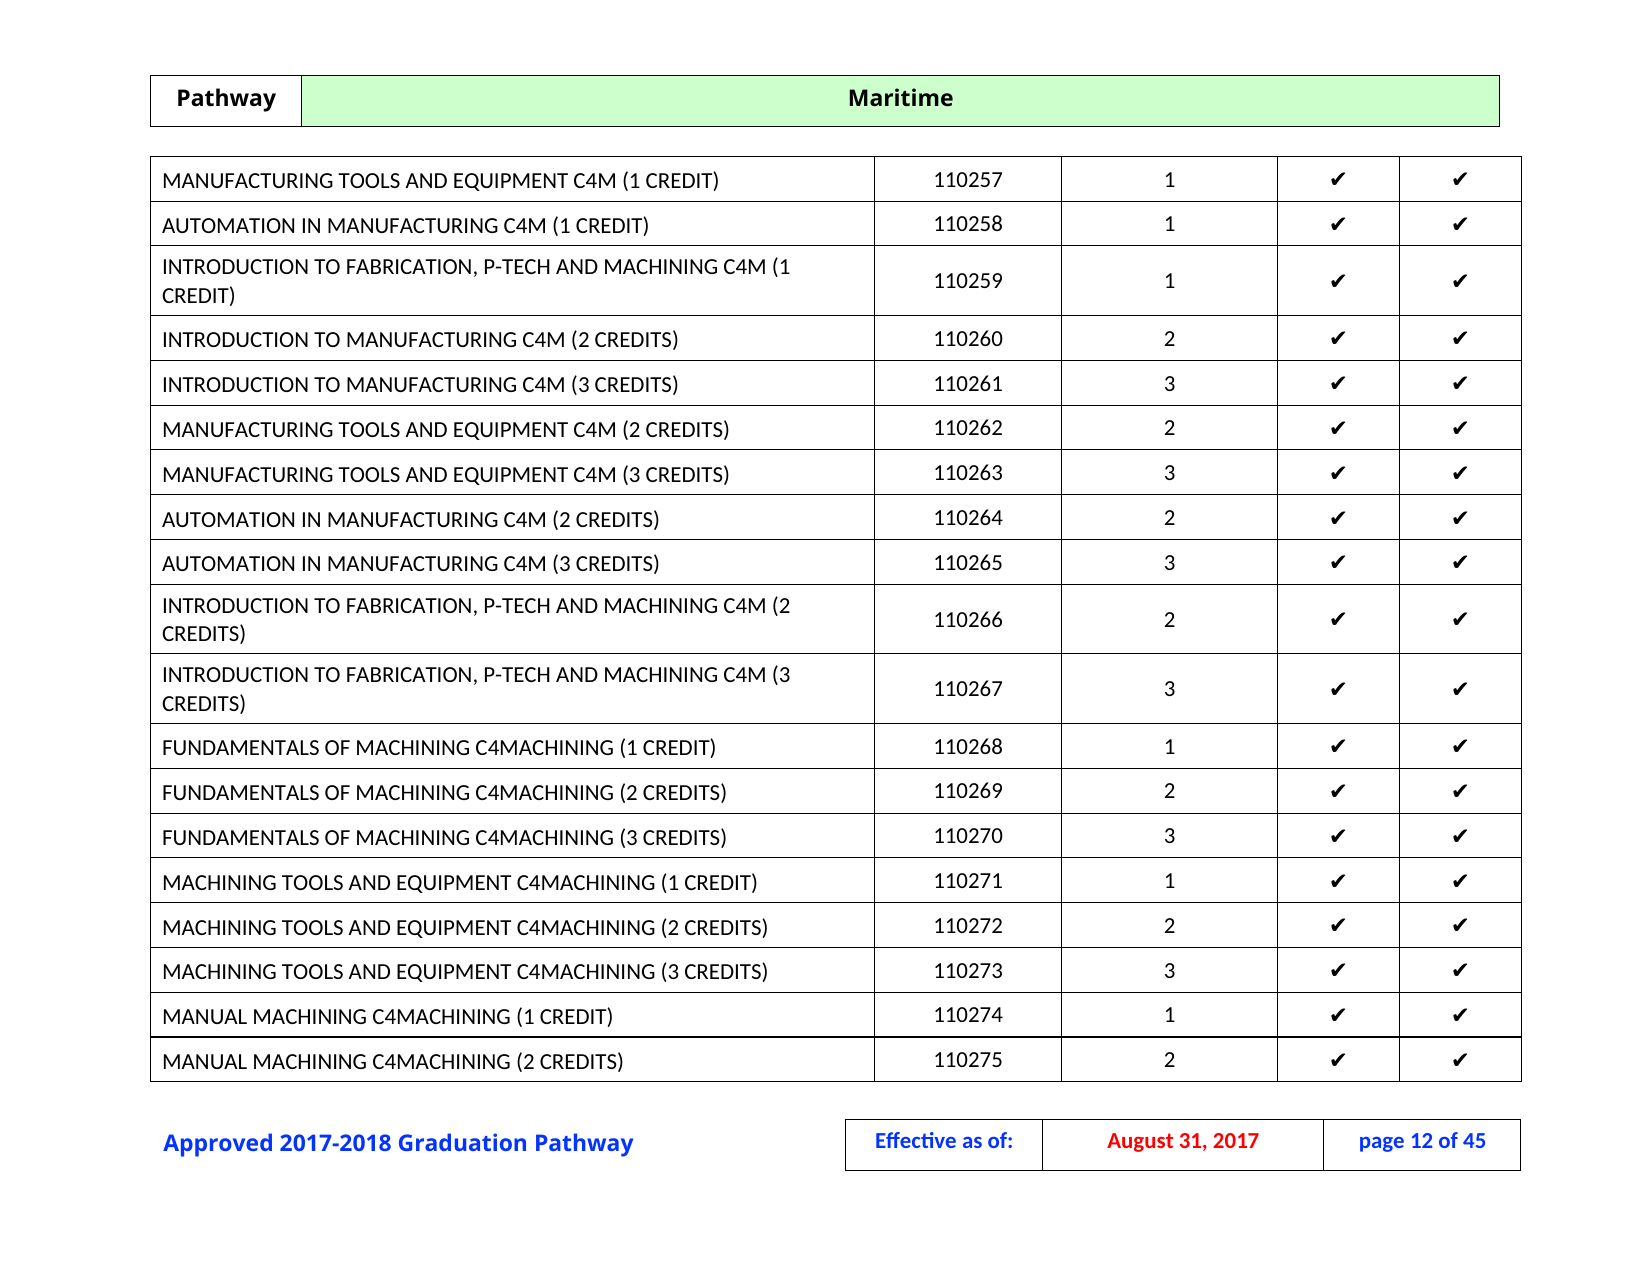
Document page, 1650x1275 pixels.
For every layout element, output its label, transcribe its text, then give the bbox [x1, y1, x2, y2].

table_cell 110262 [875, 406, 1061, 449]
table_cell 3 [1062, 654, 1277, 723]
table_cell ✔ [1400, 585, 1521, 653]
table_cell 110260 [875, 316, 1061, 360]
table_cell FUNDAMENTALS OF MACHINING C4MACHINING (1 CREDIT) [151, 724, 874, 768]
table_cell 2 [1062, 585, 1277, 653]
table_cell 3 [1062, 948, 1277, 992]
table_cell ✔ [1400, 450, 1521, 494]
table_cell ✔ [1278, 1038, 1399, 1081]
table_cell ✔ [1400, 903, 1521, 947]
table_cell FUNDAMENTALS OF MACHINING C4MACHINING (3 CREDITS) [151, 814, 874, 857]
table_cell ✔ [1278, 948, 1399, 992]
table_cell 110270 [875, 814, 1061, 857]
table_cell ✔ [1278, 406, 1399, 449]
table_cell ✔ [1278, 246, 1399, 315]
table_cell 2 [1062, 406, 1277, 449]
table_cell 2 [1062, 1038, 1277, 1081]
table_cell AUTOMATION IN MANUFACTURING C4M (3 CREDITS) [151, 540, 874, 584]
table_cell FUNDAMENTALS OF MACHINING C4MACHINING (2 CREDITS) [151, 769, 874, 812]
table_cell 110267 [875, 654, 1061, 723]
table_cell MANUAL MACHINING C4MACHINING (1 CREDIT) [151, 993, 874, 1036]
table_cell ✔ [1400, 1038, 1521, 1081]
table_cell ✔ [1278, 724, 1399, 768]
table_cell ✔ [1278, 903, 1399, 947]
table_cell 3 [1062, 540, 1277, 584]
table_cell ✔ [1278, 495, 1399, 539]
table_cell 110263 [875, 450, 1061, 494]
table_cell 1 [1062, 246, 1277, 315]
table_cell MACHINING TOOLS AND EQUIPMENT C4MACHINING (1 CREDIT) [151, 858, 874, 902]
table_cell INTRODUCTION TO FABRICATION, P-TECH AND MACHINING C4M (1 CREDIT) [151, 246, 874, 315]
table_cell 1 [1062, 157, 1277, 201]
table_cell ✔ [1278, 316, 1399, 360]
table_cell 1 [1062, 858, 1277, 902]
table_cell 110261 [875, 361, 1061, 404]
table_cell ✔ [1400, 858, 1521, 902]
table_cell MANUFACTURING TOOLS AND EQUIPMENT C4M (2 CREDITS) [151, 406, 874, 449]
table_cell ✔ [1278, 540, 1399, 584]
table_cell ✔ [1400, 406, 1521, 449]
table_cell ✔ [1400, 202, 1521, 245]
table_cell ✔ [1400, 495, 1521, 539]
table_cell 1 [1062, 724, 1277, 768]
table_cell 110274 [875, 993, 1061, 1036]
table_cell AUTOMATION IN MANUFACTURING C4M (1 CREDIT) [151, 202, 874, 245]
table_cell 110258 [875, 202, 1061, 245]
table_cell ✔ [1278, 654, 1399, 723]
table_cell ✔ [1400, 157, 1521, 201]
table_cell ✔ [1278, 450, 1399, 494]
table_cell INTRODUCTION TO FABRICATION, P-TECH AND MACHINING C4M (2 CREDITS) [151, 585, 874, 653]
table_cell ✔ [1400, 948, 1521, 992]
table_cell ✔ [1400, 724, 1521, 768]
table_cell 110269 [875, 769, 1061, 812]
table_cell 110271 [875, 858, 1061, 902]
table_cell ✔ [1400, 316, 1521, 360]
table_cell INTRODUCTION TO MANUFACTURING C4M (2 CREDITS) [151, 316, 874, 360]
table_cell 3 [1062, 361, 1277, 404]
table_cell MANUFACTURING TOOLS AND EQUIPMENT C4M (3 CREDITS) [151, 450, 874, 494]
table_cell 110266 [875, 585, 1061, 653]
table_cell AUTOMATION IN MANUFACTURING C4M (2 CREDITS) [151, 495, 874, 539]
table_cell ✔ [1400, 361, 1521, 404]
table_cell ✔ [1278, 202, 1399, 245]
table_cell 110272 [875, 903, 1061, 947]
table_cell ✔ [1278, 814, 1399, 857]
table_cell ✔ [1278, 858, 1399, 902]
table_cell ✔ [1400, 993, 1521, 1036]
table_cell MACHINING TOOLS AND EQUIPMENT C4MACHINING (2 CREDITS) [151, 903, 874, 947]
table_cell ✔ [1400, 246, 1521, 315]
table_cell 1 [1062, 993, 1277, 1036]
table_cell 2 [1062, 495, 1277, 539]
table_cell 110259 [875, 246, 1061, 315]
table_cell 110264 [875, 495, 1061, 539]
table_cell ✔ [1278, 585, 1399, 653]
table_cell ✔ [1400, 540, 1521, 584]
table_cell ✔ [1400, 654, 1521, 723]
table_cell 1 [1062, 202, 1277, 245]
table_cell INTRODUCTION TO MANUFACTURING C4M (3 CREDITS) [151, 361, 874, 404]
table_cell 110268 [875, 724, 1061, 768]
table_cell ✔ [1278, 769, 1399, 812]
table_cell ✔ [1400, 769, 1521, 812]
table_cell 110275 [875, 1038, 1061, 1081]
table_cell MACHINING TOOLS AND EQUIPMENT C4MACHINING (3 CREDITS) [151, 948, 874, 992]
table_cell 2 [1062, 769, 1277, 812]
table_cell 3 [1062, 450, 1277, 494]
table_cell 3 [1062, 814, 1277, 857]
table_cell 2 [1062, 903, 1277, 947]
table_cell 110265 [875, 540, 1061, 584]
table_cell 2 [1062, 316, 1277, 360]
table_cell INTRODUCTION TO FABRICATION, P-TECH AND MACHINING C4M (3 CREDITS) [151, 654, 874, 723]
table_cell MANUFACTURING TOOLS AND EQUIPMENT C4M (1 CREDIT) [151, 157, 874, 201]
table_cell ✔ [1278, 361, 1399, 404]
table_cell ✔ [1278, 993, 1399, 1036]
table_cell 110273 [875, 948, 1061, 992]
table_cell 110257 [875, 157, 1061, 201]
table_cell MANUAL MACHINING C4MACHINING (2 CREDITS) [151, 1038, 874, 1081]
table_cell ✔ [1278, 157, 1399, 201]
table_cell ✔ [1400, 814, 1521, 857]
